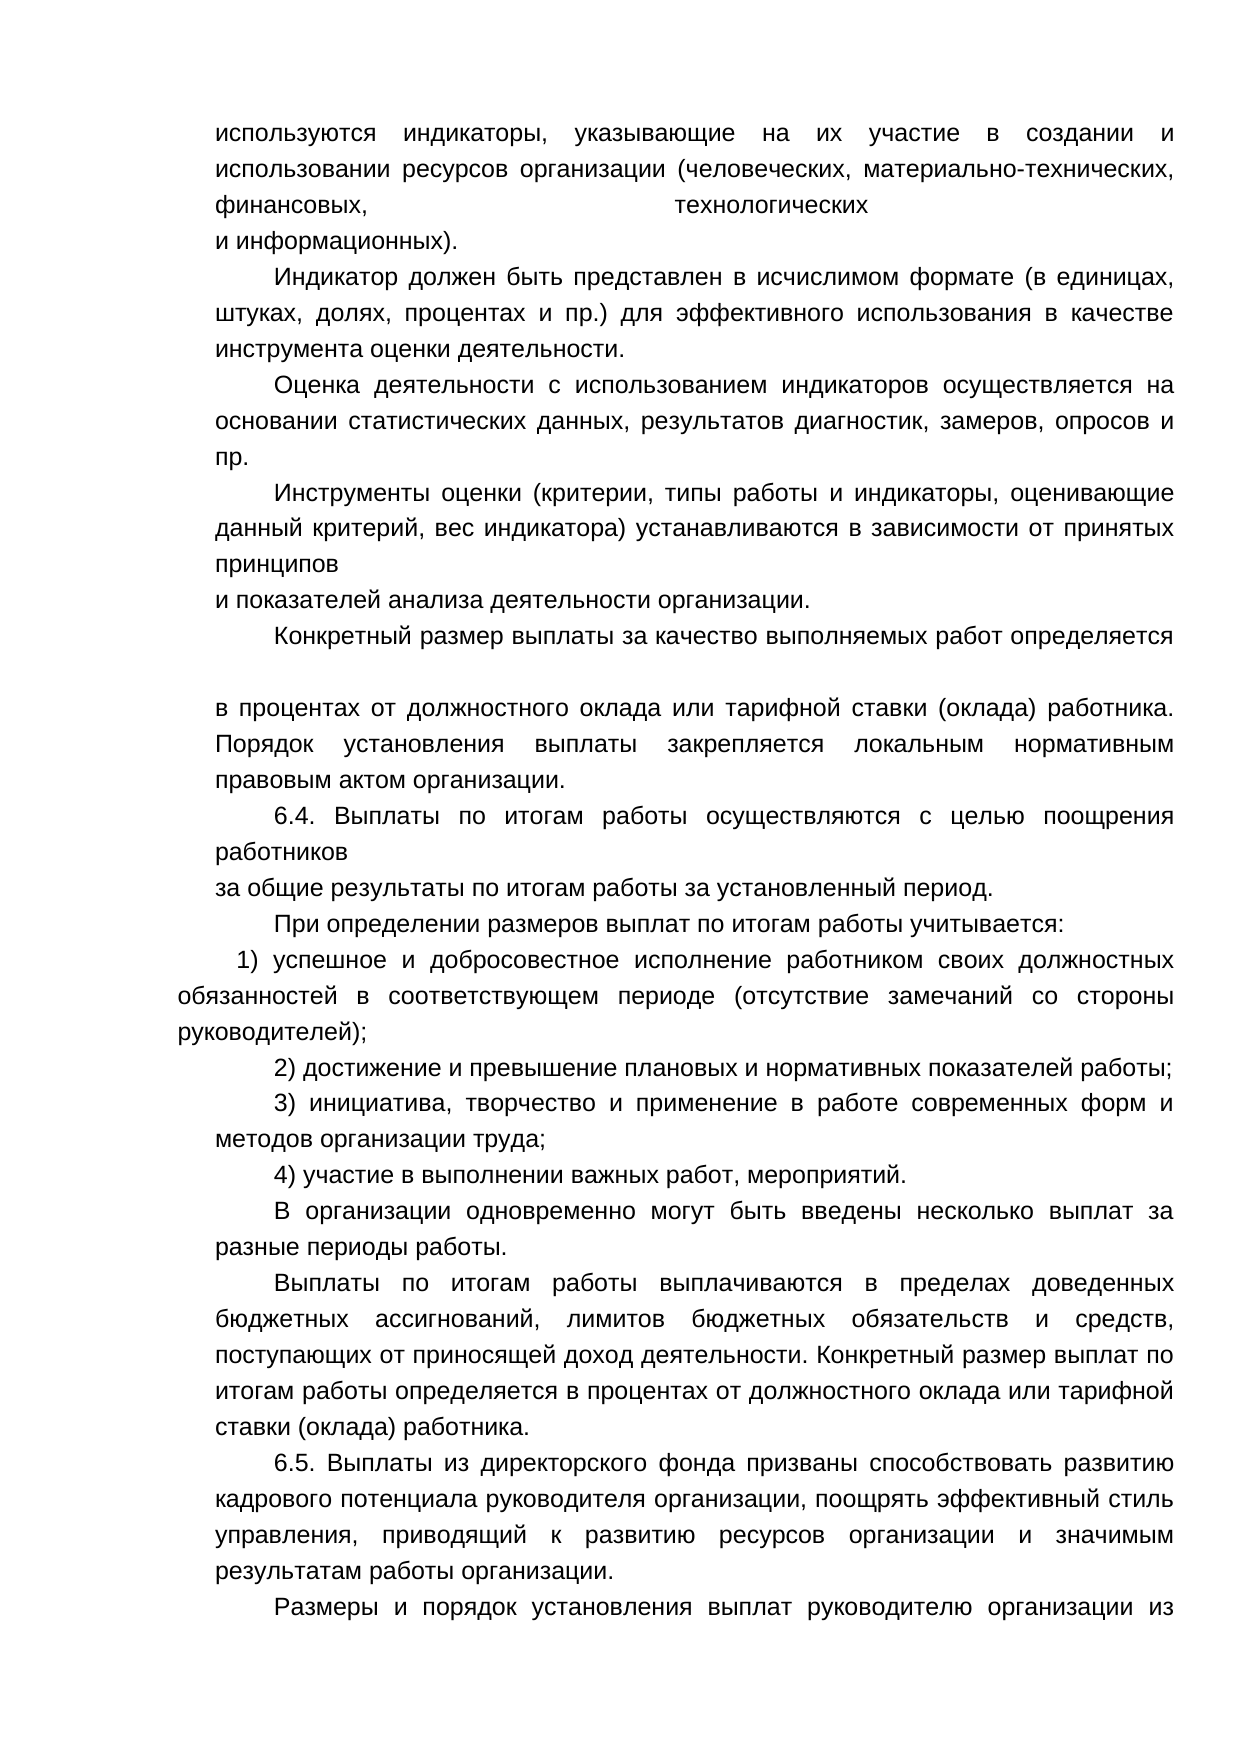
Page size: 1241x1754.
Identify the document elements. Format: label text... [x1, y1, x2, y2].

text 6.4. Выплаты по итогам работы осуществляются с целью поощрения работников за общие результаты по итогам работы за установленный период. [215, 801, 1175, 902]
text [215, 1592, 1175, 1620]
text При определении размеров выплат по итогам работы учитывается: [215, 909, 1175, 937]
text Индикатор должен быть представлен в исчислимом формате (в единицах, штуках, долях, процентах и пр.) для эффективного использования в качестве инструмента оценки деятельности. [215, 262, 1175, 362]
text В организации одновременно могут быть введены несколько выплат за разные периоды работы. [215, 1196, 1175, 1261]
text Оценка деятельности с использованием индикаторов осуществляется на основании статистических данных, результатов диагностик, замеров, опросов и пр. [215, 370, 1175, 470]
text 2) достижение и превышение плановых и нормативных показателей работы; [215, 1052, 1175, 1081]
text Выплаты по итогам работы выплачиваются в пределах доведенных бюджетных ассигнований, лимитов бюджетных обязательств и средств, поступающих от приносящей доход деятельности. Конкретный размер выплат по итогам работы определяется в процентах от должностного оклада или тарифной ставки (оклада) работника. [215, 1268, 1175, 1441]
list 1) успешное и добросовестное исполнение работником своих должностных обязанностей в соответствующем периоде (отсутствие замечаний со стороны руководителей); [177, 945, 1175, 1045]
text 6.5. Выплаты из директорского фонда призваны способствовать развитию кадрового потенциала руководителя организации, поощрять эффективный стиль управления, приводящий к развитию ресурсов организации и значимым результатам работы организации. [215, 1448, 1175, 1584]
text 3) инициатива, творчество и применение в работе современных форм и методов организации труда; [215, 1088, 1175, 1153]
text Конкретный размер выплаты за качество выполняемых работ определяется в процентах от должностного оклада или тарифной ставки (оклада) работника. Порядок установления выплаты закрепляется локальным нормативным правовым актом организации. [215, 621, 1175, 794]
text Инструменты оценки (критерии, типы работы и индикаторы, оценивающие данный критерий, вес индикатора) устанавливаются в зависимости от принятых принципов и показателей анализа деятельности организации. [215, 477, 1175, 614]
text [215, 118, 1175, 255]
text 4) участие в выполнении важных работ, мероприятий. [215, 1160, 1175, 1189]
